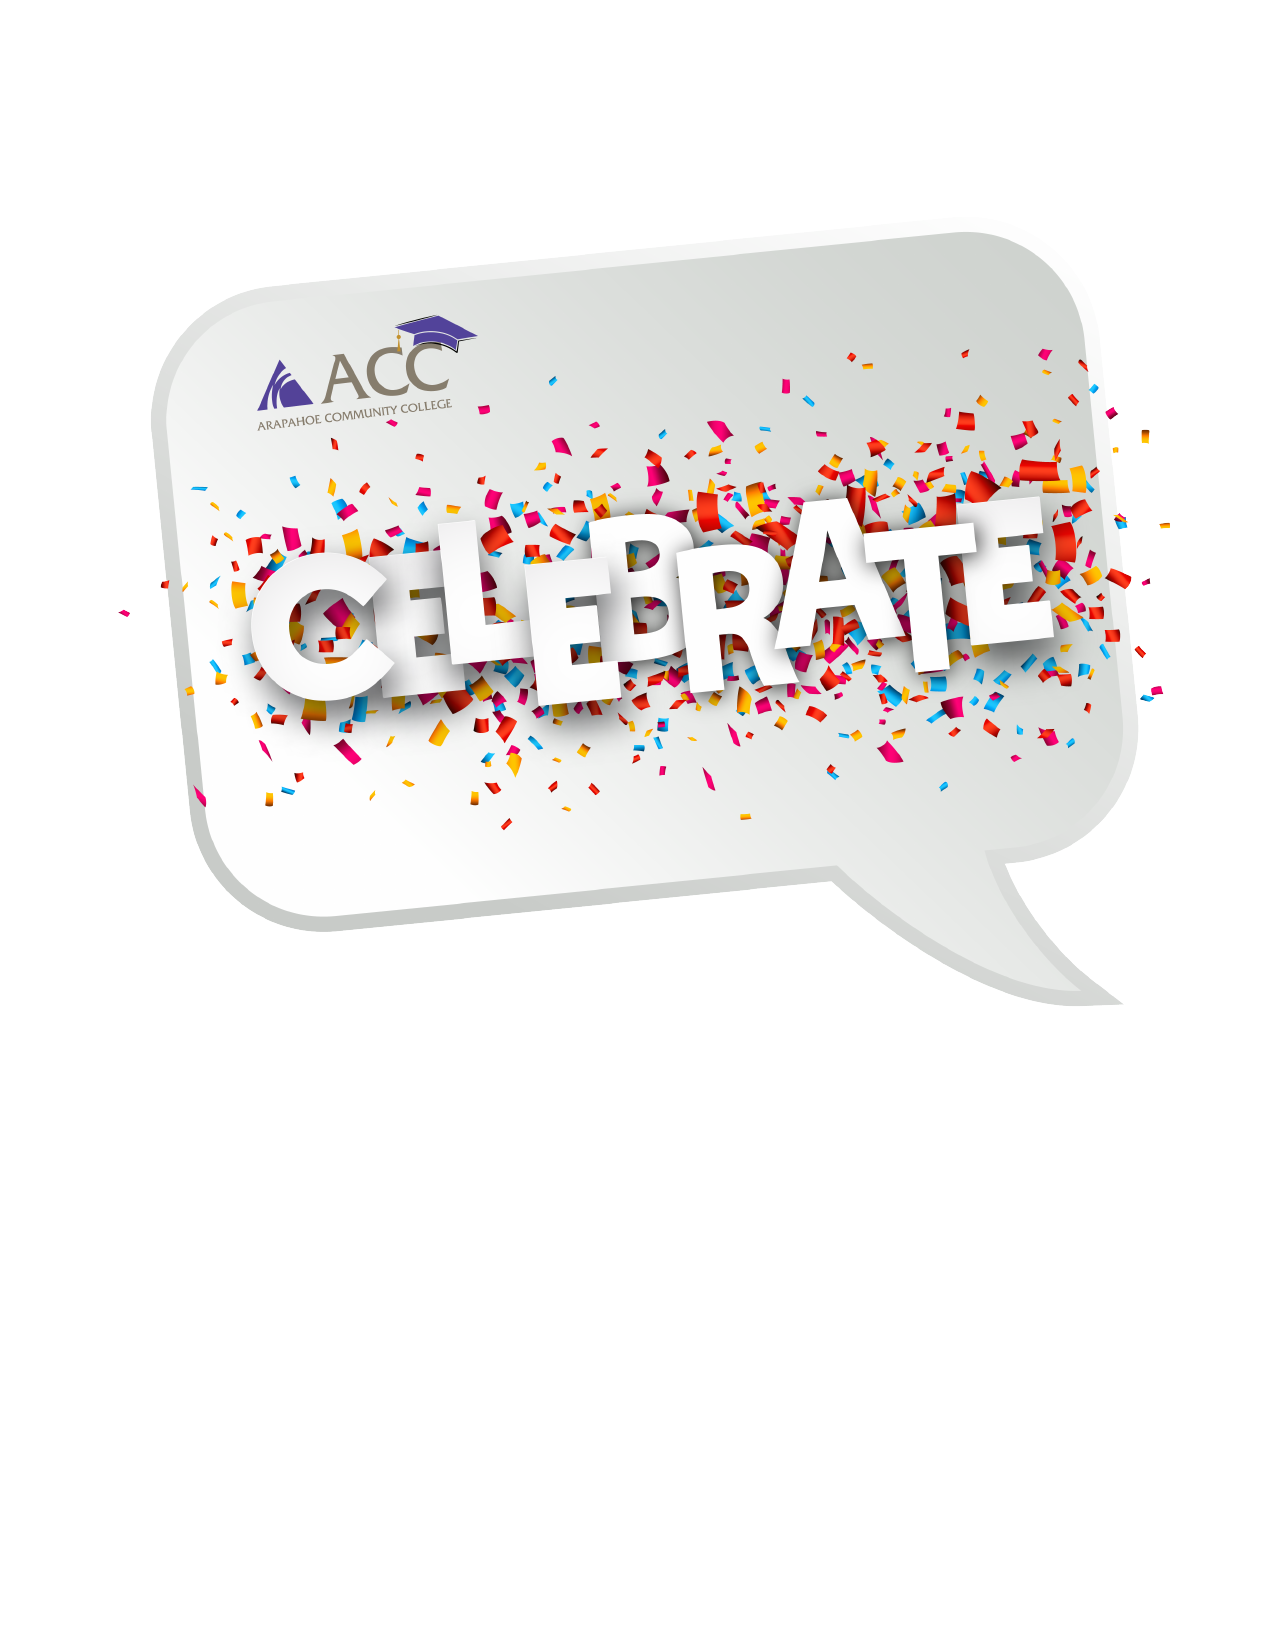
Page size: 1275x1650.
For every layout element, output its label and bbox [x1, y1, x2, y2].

picture [75, 197, 1204, 1066]
